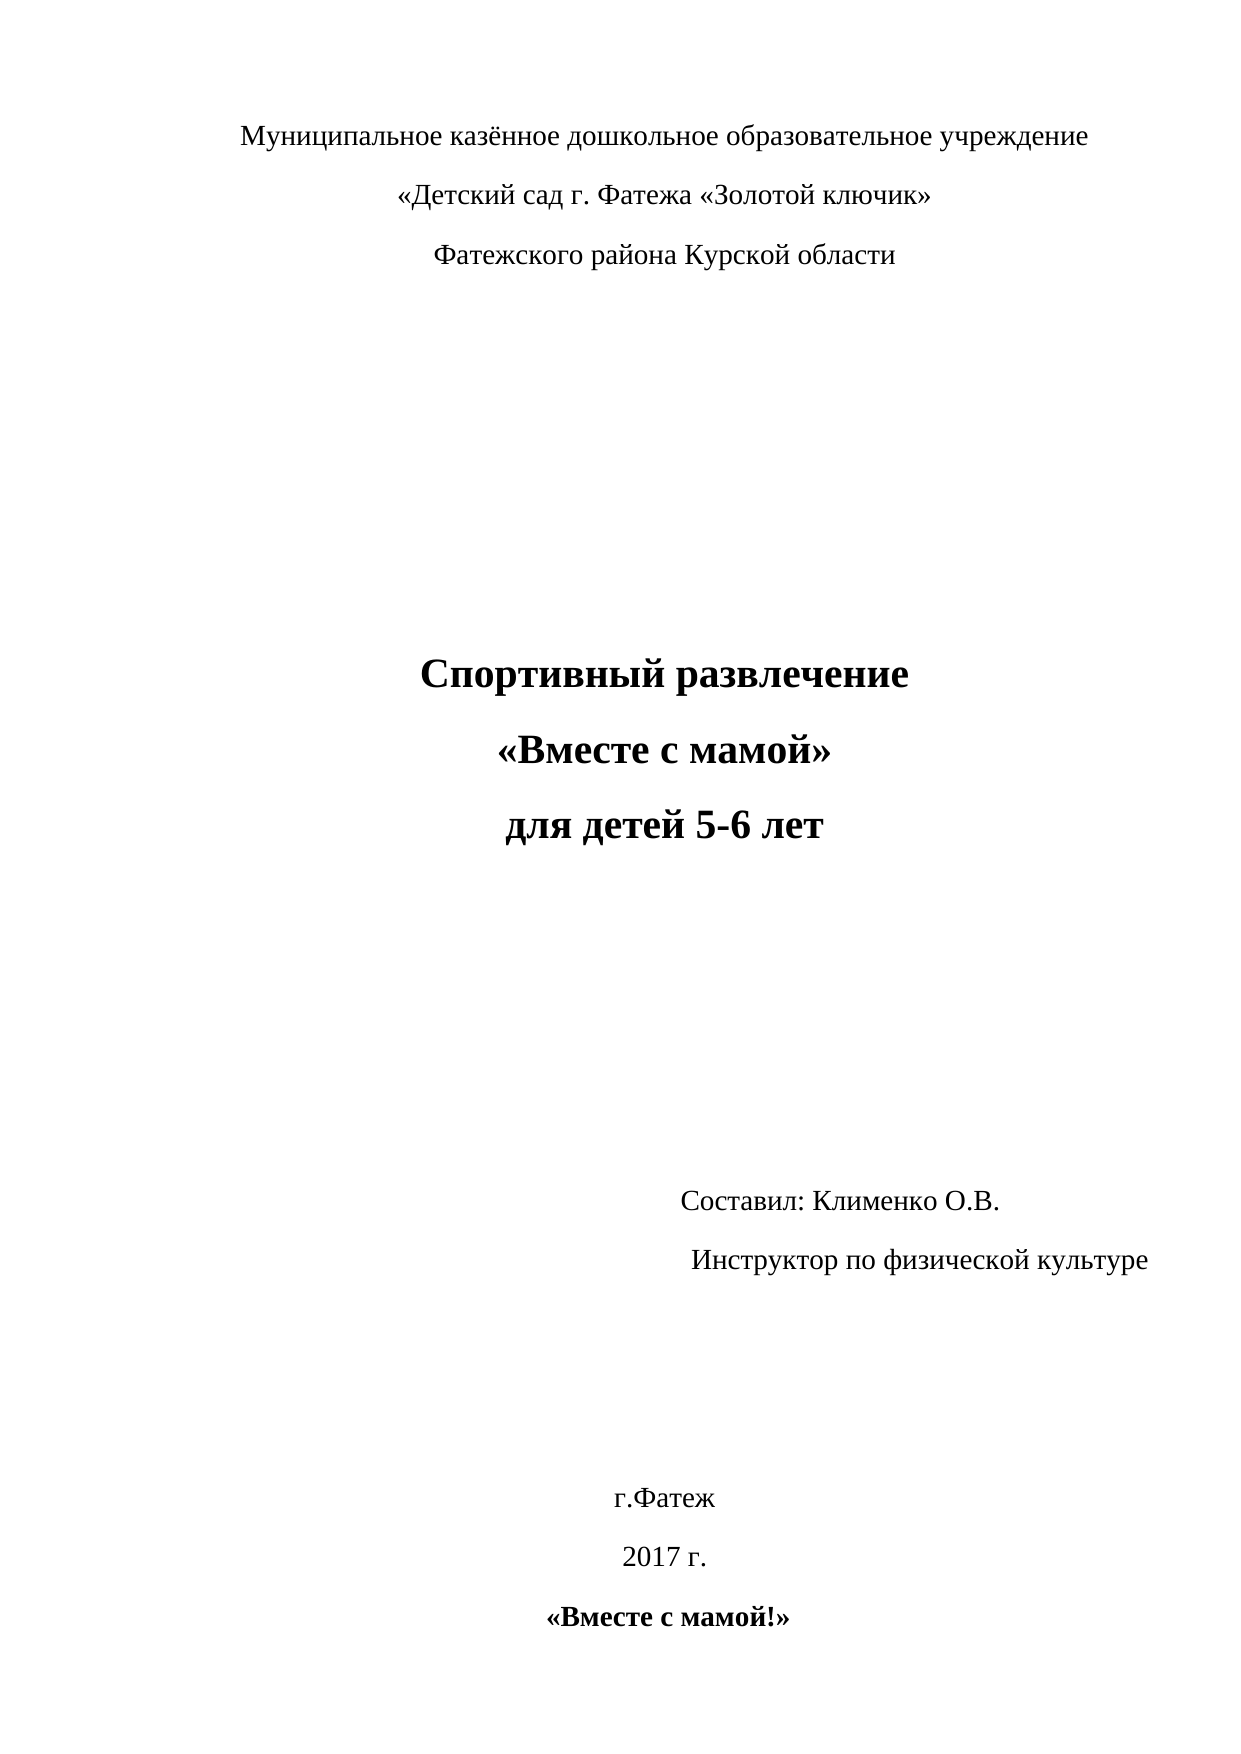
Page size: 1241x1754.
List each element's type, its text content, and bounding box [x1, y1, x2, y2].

text «Детский сад г. Фатежа «Золотой ключик» [177, 177, 1152, 211]
text г.Фатеж [177, 1480, 1152, 1513]
text Инструктор по физической культуре [177, 1242, 1152, 1276]
text 2017 г. [177, 1539, 1152, 1573]
text «Вместе с мамой» [177, 724, 1152, 772]
text «Вместе с мамой!» [177, 1599, 1152, 1632]
text Спортивный развлечение [177, 648, 1152, 696]
text Муниципальное казённое дошкольное образовательное учреждение [177, 118, 1152, 152]
text Составил: Клименко О.В. [177, 1183, 1152, 1217]
text Фатежского района Курской области [177, 237, 1152, 270]
text для детей 5-6 лет [177, 800, 1152, 848]
